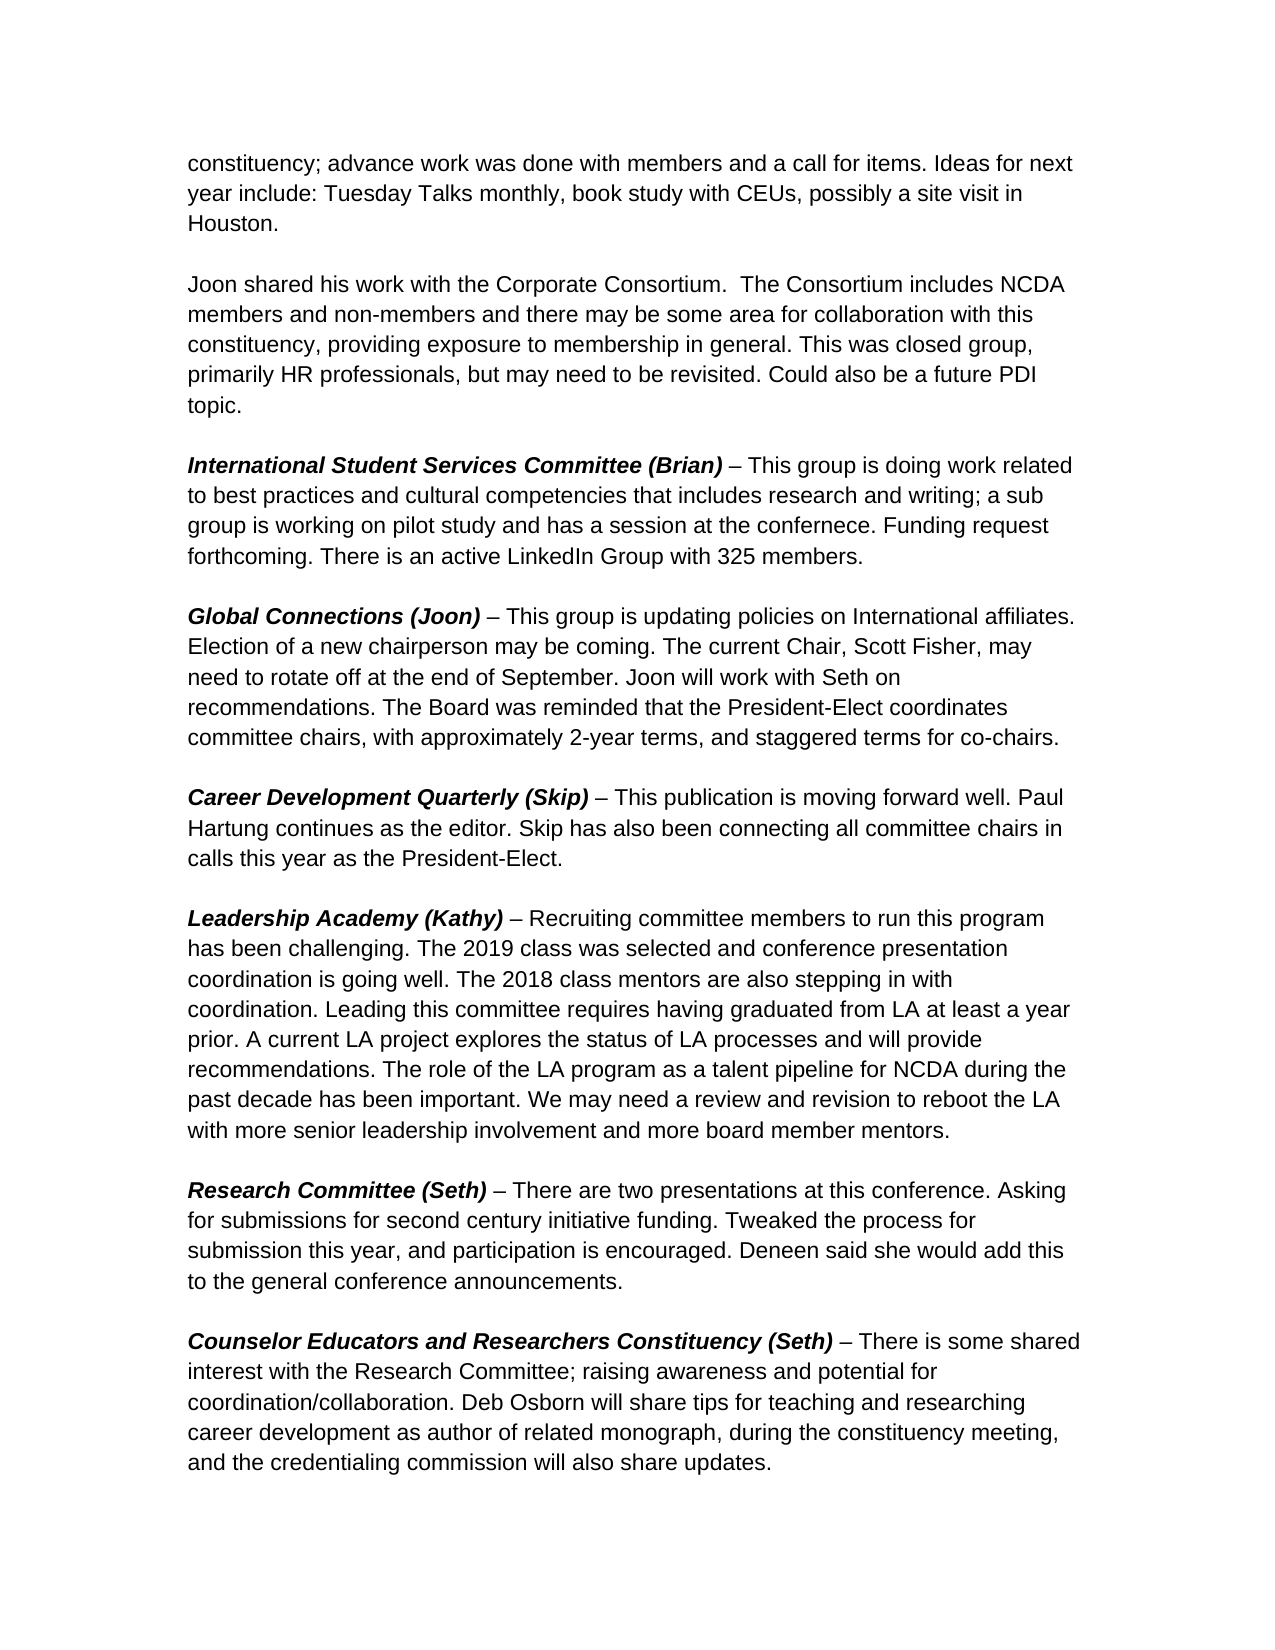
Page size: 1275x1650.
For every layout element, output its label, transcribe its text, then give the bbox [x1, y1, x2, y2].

text International Student Services Committee (Brian) – This group is doing work related to best practices and cultural competencies that includes research and writing; a sub group is working on pilot study and has a session at the confernece. Funding request forthcoming. There is an active LinkedIn Group with 325 members. [187, 452, 1087, 569]
text Global Connections (Joon) – This group is updating policies on International affiliates. Election of a new chairperson may be coming. The current Chair, Scott Fisher, may need to rotate off at the end of September. Joon will work with Seth on recommendations. The Board was reminded that the President-Elect coordinates committee chairs, with approximately 2-year terms, and staggered terms for co-chairs. [187, 603, 1087, 750]
text Leadership Academy (Kathy) – Recruiting committee members to run this program has been challenging. The 2019 class was selected and conference presentation coordination is going well. The 2018 class mentors are also stepping in with coordination. Leading this committee requires having graduated from LA at least a year prior. A current LA project explores the status of LA processes and will provide recommendations. The role of the LA program as a talent pipeline for NCDA during the past decade has been important. We may need a review and revision to reboot the LA with more senior leadership involvement and more board member mentors. [187, 905, 1087, 1143]
text Research Committee (Seth) – There are two presentations at this conference. Asking for submissions for second century initiative funding. Tweaked the process for submission this year, and participation is encouraged. Deneen said she would add this to the general conference announcements. [187, 1177, 1087, 1294]
text Joon shared his work with the Corporate Consortium. The Consortium includes NCDA members and non-members and there may be some area for collaboration with this constituency, providing exposure to membership in general. This was closed group, primarily HR professionals, but may need to be revisited. Could also be a future PDI topic. [187, 271, 1087, 418]
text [187, 150, 1087, 237]
text Counselor Educators and Researchers Constituency (Seth) – There is some shared interest with the Research Committee; raising awareness and potential for coordination/collaboration. Deb Osborn will share tips for teaching and researching career development as author of related monograph, during the constituency meeting, and the credentialing commission will also share updates. [187, 1328, 1087, 1475]
text Career Development Quarterly (Skip) – This publication is moving forward well. Paul Hartung continues as the editor. Skip has also been connecting all committee chairs in calls this year as the President-Elect. [187, 784, 1087, 871]
